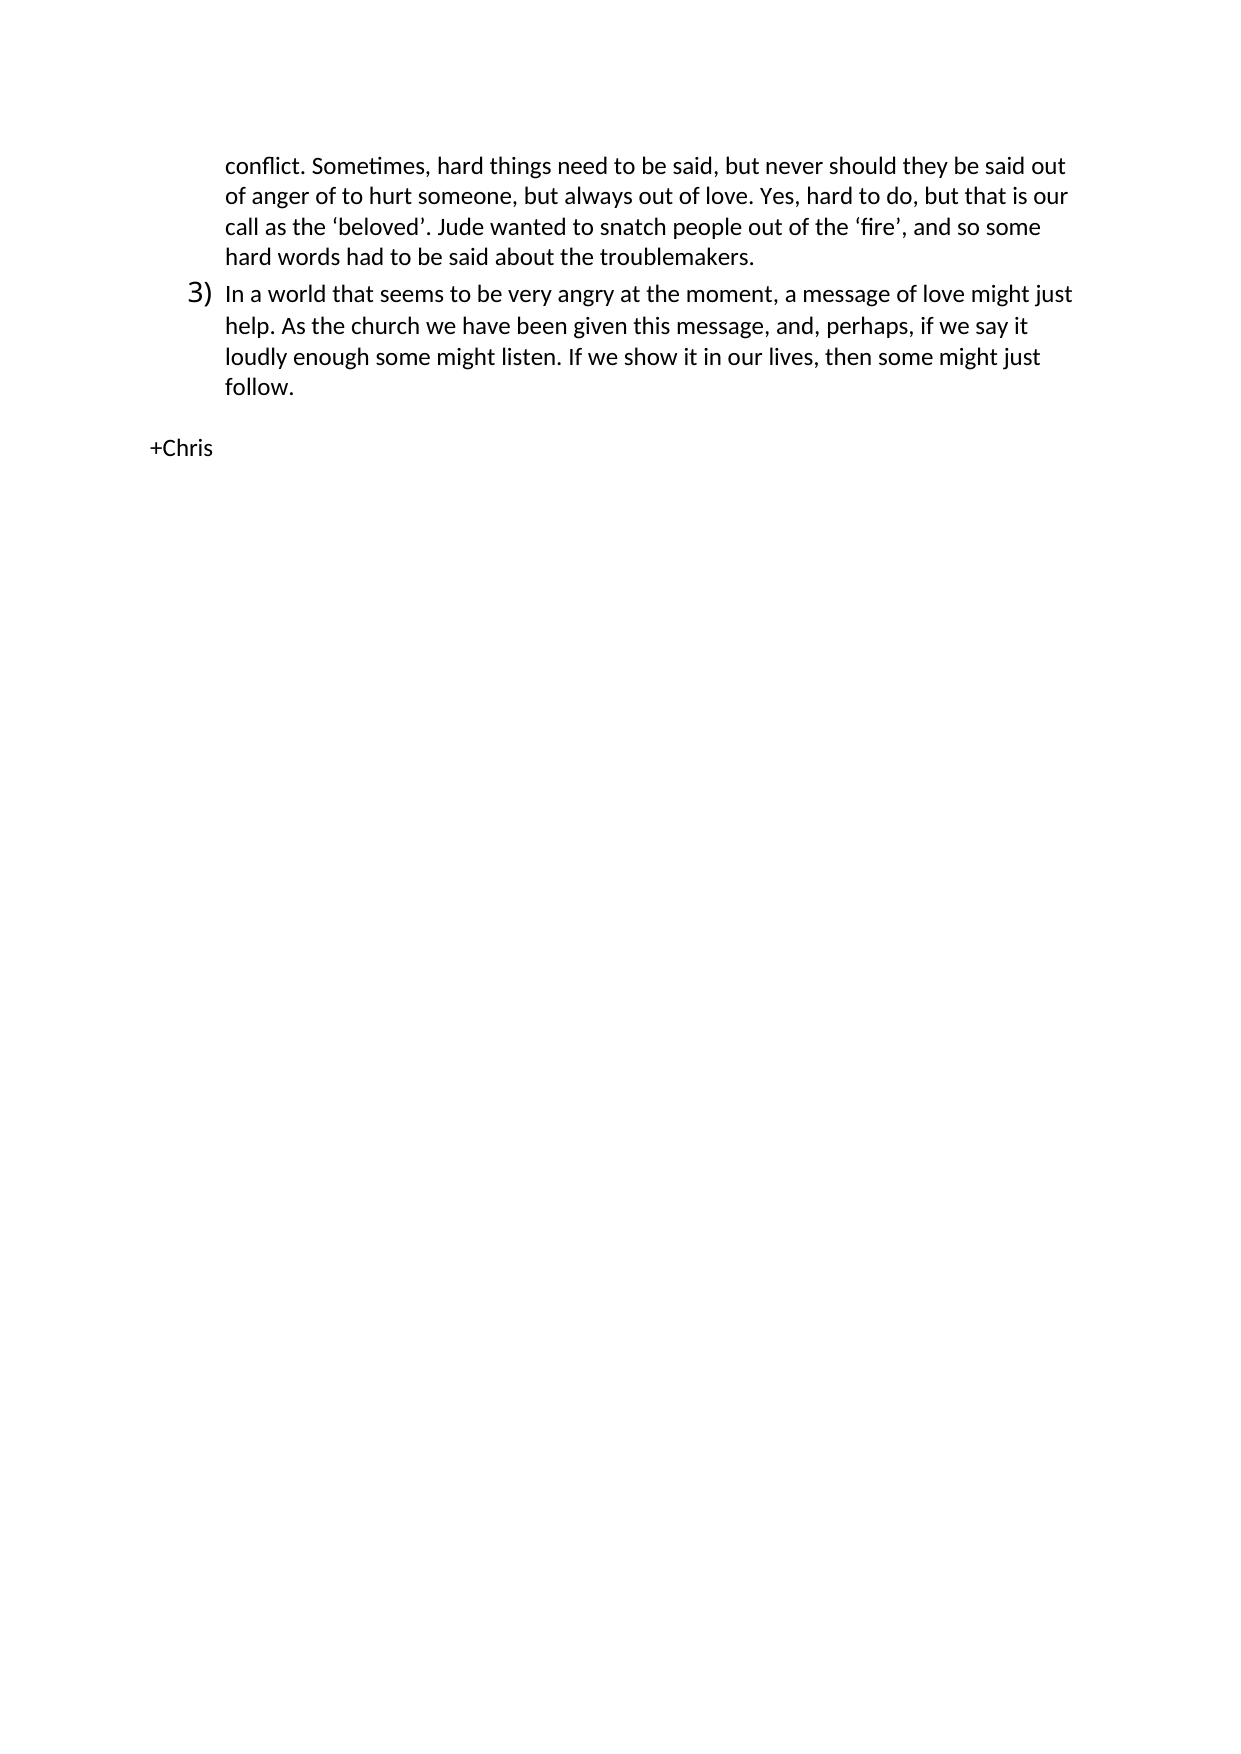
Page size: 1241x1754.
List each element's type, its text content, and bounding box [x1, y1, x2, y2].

list In a world that seems to be very angry at the moment, a message of love might just help. As the church we have been given this message, and, perhaps, if we say it loudly enough some might listen. If we show it in our lives, then some might just follow. [187, 272, 1090, 402]
text +Chris [150, 432, 1090, 463]
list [187, 150, 1090, 272]
